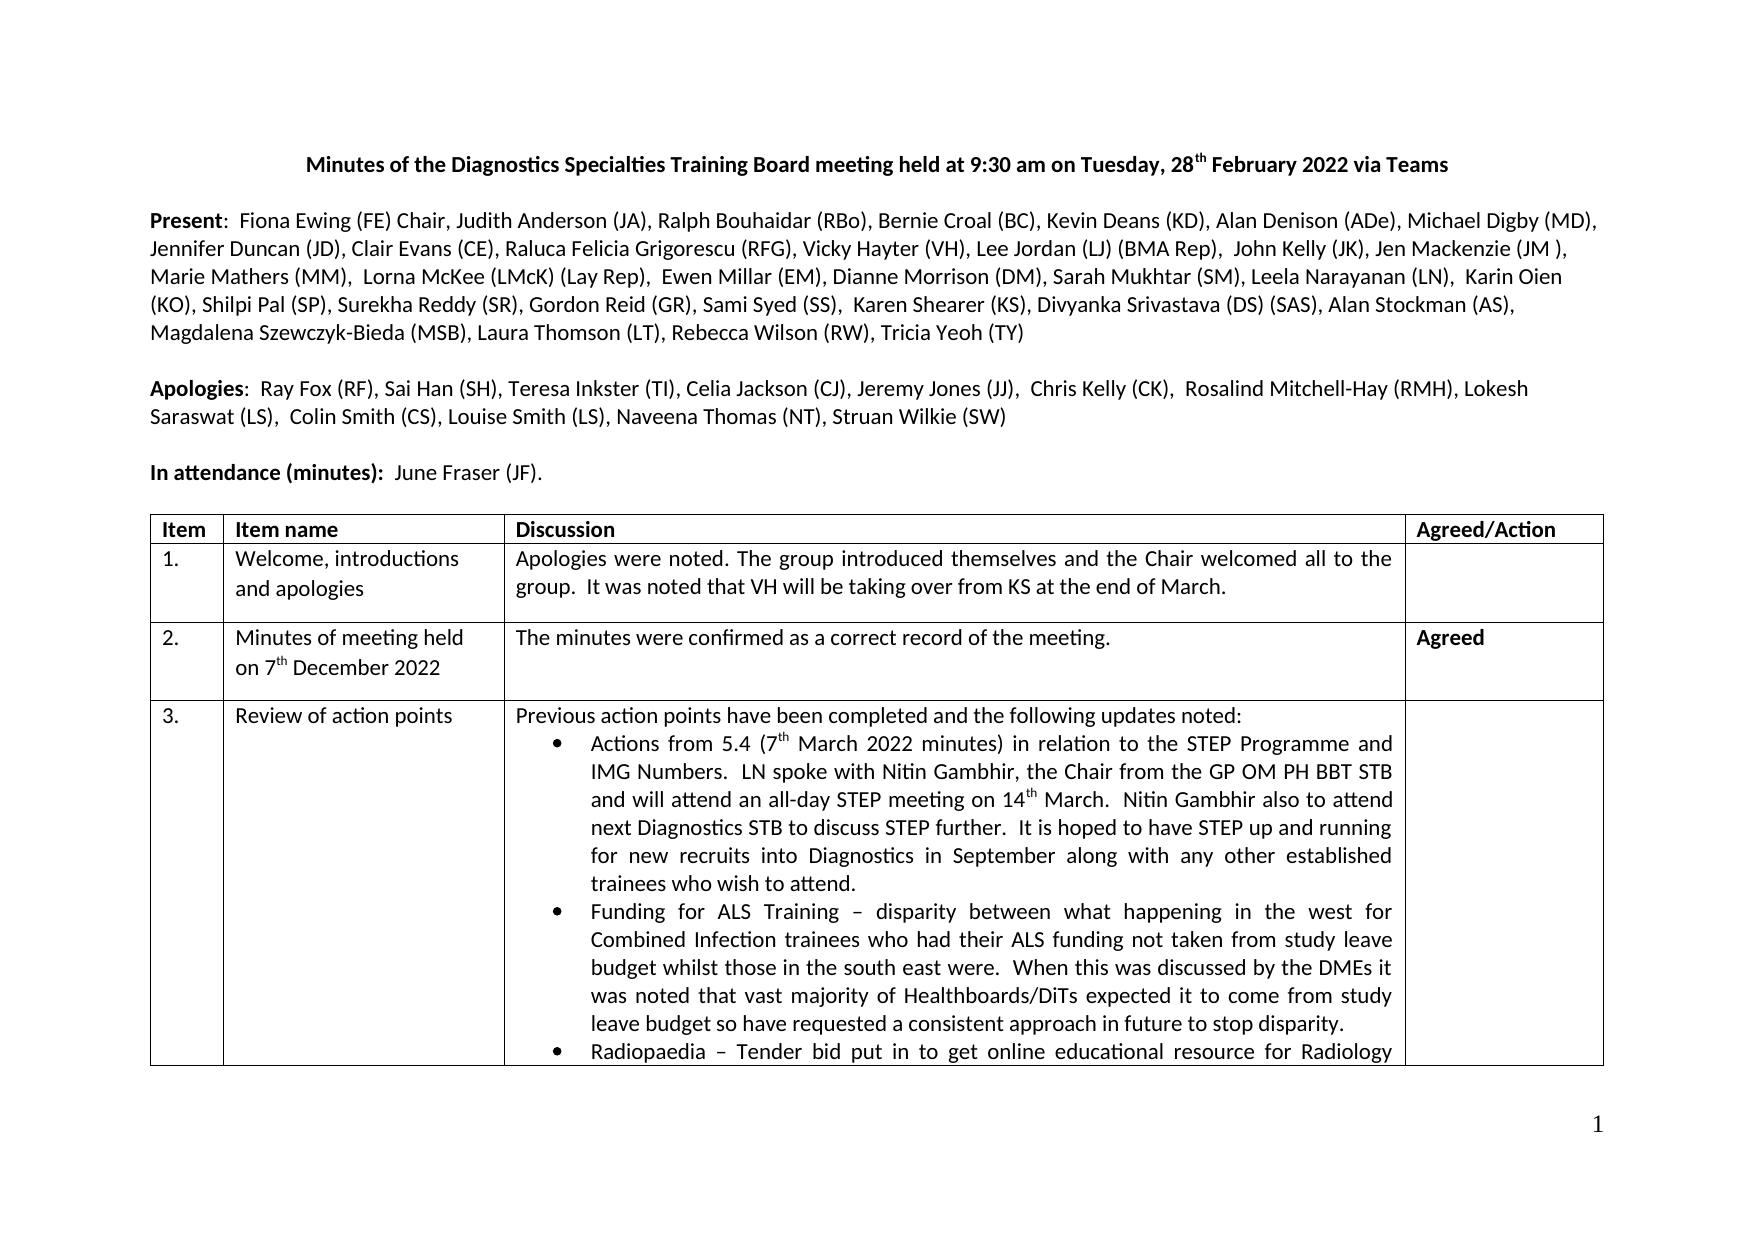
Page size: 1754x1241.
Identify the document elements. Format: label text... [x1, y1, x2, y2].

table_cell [224, 701, 504, 1065]
text Minutes of the Diagnostics Specialties Training Board meeting held at 9:30 am on Tuesday, 28th February 2022 via Teams [150, 150, 1604, 178]
text Apologies: Ray Fox (RF), Sai Han (SH), Teresa Inkster (TI), Celia Jackson (CJ), Jeremy Jones (JJ), Chris Kelly (CK), Rosalind Mitchell-Hay (RMH), Lokesh Saraswat (LS), Colin Smith (CS), Louise Smith (LS), Naveena Thomas (NT), Struan Wilkie (SW) [150, 374, 1604, 430]
table_cell 3. [151, 701, 223, 1065]
table_cell Minutes of meeting held on 7th December 2022 [224, 623, 504, 700]
table_cell The minutes were confirmed as a correct record of the meeting. [505, 623, 1405, 700]
table_cell Agreed [1406, 623, 1603, 700]
table_cell [1406, 544, 1603, 622]
table_header Item [151, 515, 223, 543]
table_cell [505, 701, 1405, 1065]
table_cell Welcome, introductions and apologies [224, 544, 504, 622]
text Present: Fiona Ewing (FE) Chair, Judith Anderson (JA), Ralph Bouhaidar (RBo), Bernie Croal (BC), Kevin Deans (KD), Alan Denison (ADe), Michael Digby (MD), Jennifer Duncan (JD), Clair Evans (CE), Raluca Felicia Grigorescu (RFG), Vicky Hayter (VH), Lee Jordan (LJ) (BMA Rep), John Kelly (JK), Jen Mackenzie (JM ), Marie Mathers (MM), Lorna McKee (LMcK) (Lay Rep), Ewen Millar (EM), Dianne Morrison (DM), Sarah Mukhtar (SM), Leela Narayanan (LN), Karin Oien (KO), Shilpi Pal (SP), Surekha Reddy (SR), Gordon Reid (GR), Sami Syed (SS), Karen Shearer (KS), Divyanka Srivastava (DS) (SAS), Alan Stockman (AS), Magdalena Szewczyk-Bieda (MSB), Laura Thomson (LT), Rebecca Wilson (RW), Tricia Yeoh (TY) [150, 206, 1604, 346]
table_cell [1406, 701, 1603, 1065]
table_cell 1. [151, 544, 223, 622]
text In attendance (minutes): June Fraser (JF). [150, 458, 1604, 486]
table_cell Apologies were noted. The group introduced themselves and the Chair welcomed all to the group. It was noted that VH will be taking over from KS at the end of March. [505, 544, 1405, 622]
table_header Agreed/Action [1406, 515, 1603, 543]
table_header Discussion [505, 515, 1405, 543]
table_cell 2. [151, 623, 223, 700]
table_header Item name [224, 515, 504, 543]
